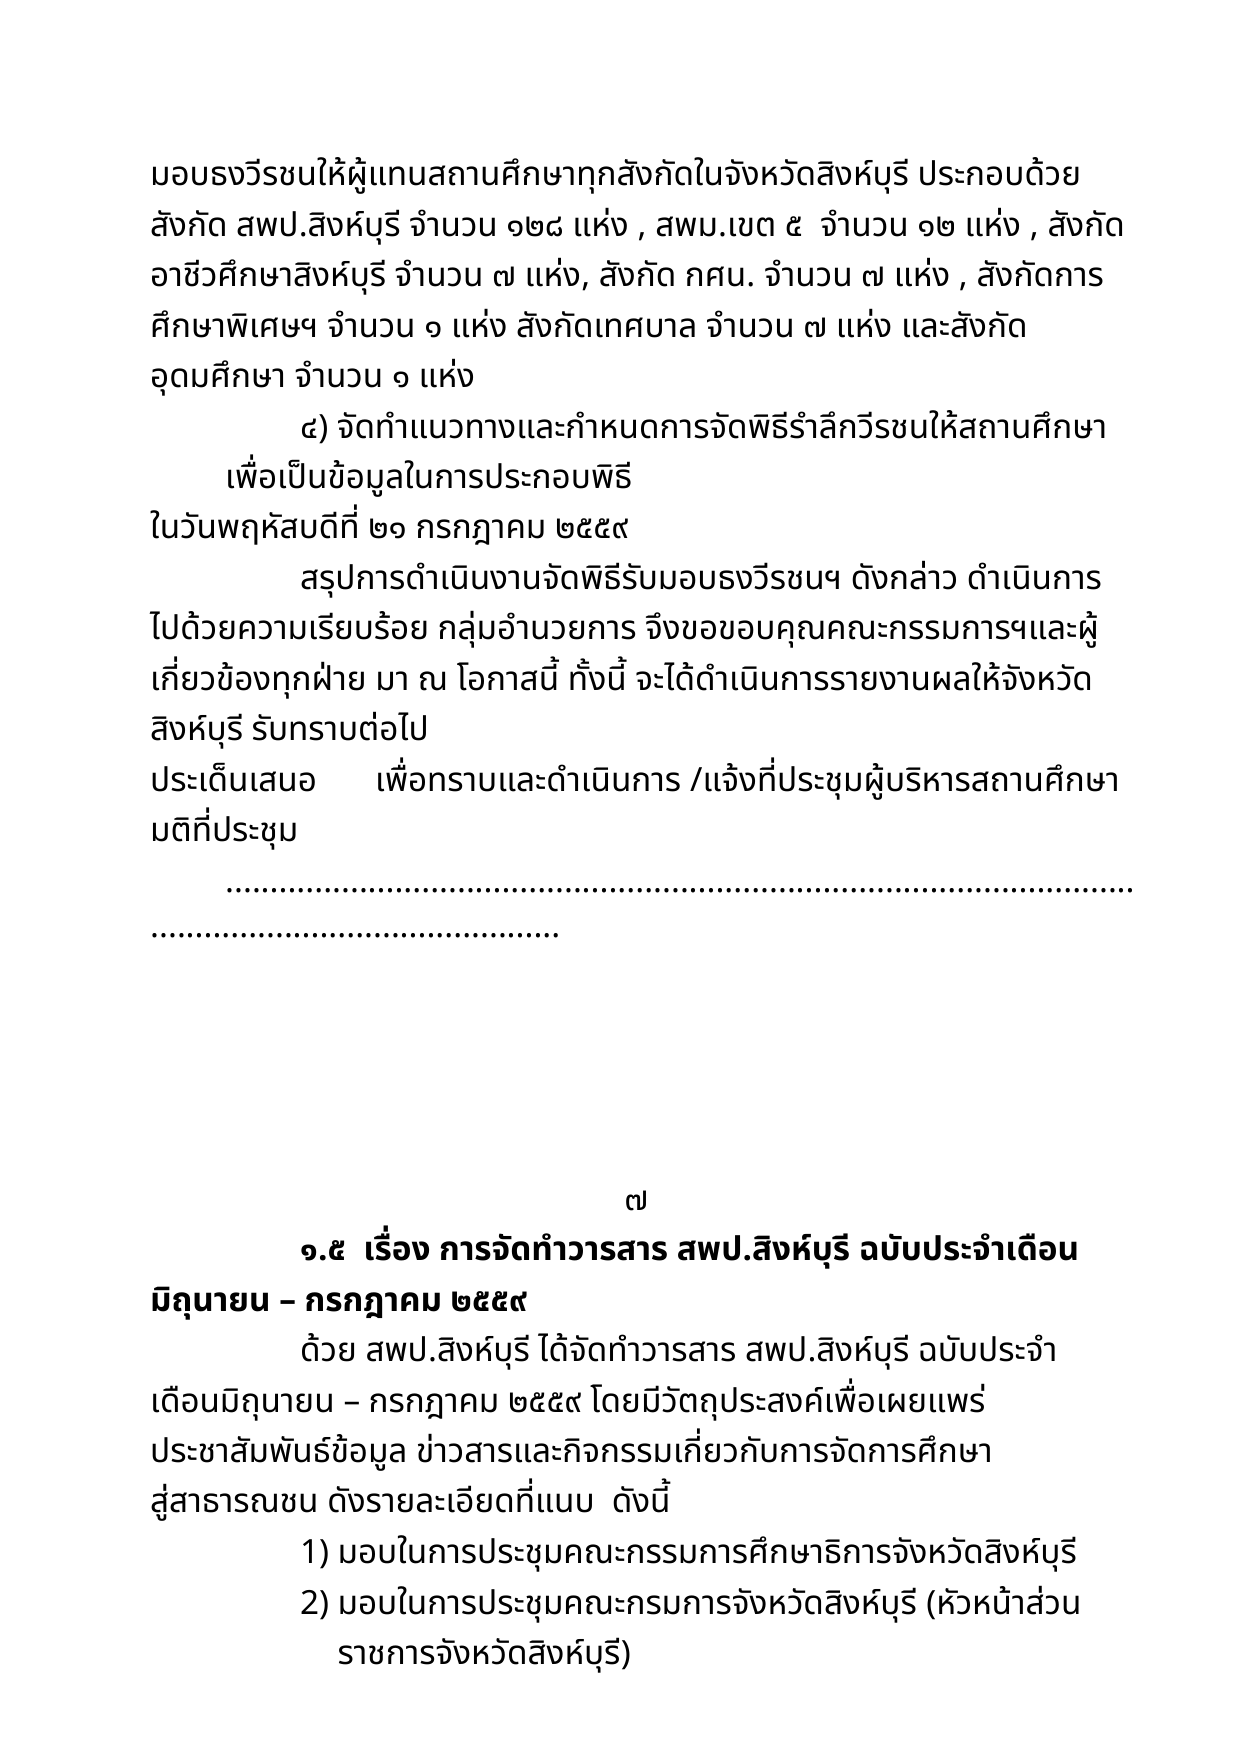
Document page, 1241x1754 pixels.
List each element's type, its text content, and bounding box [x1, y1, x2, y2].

text ๗ [150, 1174, 1122, 1225]
text สรุปการดำเนินงานจัดพิธีรับมอบธงวีรชนฯ ดังกล่าว ดำเนินการไปด้วยความเรียบร้อย กลุ่มอำนวยการ จึงขอขอบคุณคณะกรรมการฯและผู้เกี่ยวข้องทุกฝ่าย มา ณ โอกาสนี้ ทั้งนี้ จะได้ดำเนินการรายงานผลให้จังหวัดสิงห์บุรี รับทราบต่อไป [150, 554, 1122, 756]
list มอบในการประชุมคณะกรรมการศึกษาธิการจังหวัดสิงห์บุรี [300, 1528, 1122, 1578]
text ด้วย สพป.สิงห์บุรี ได้จัดทำวารสาร สพป.สิงห์บุรี ฉบับประจำเดือนมิถุนายน – กรกฎาคม ๒๕๕๙ โดยมีวัตถุประสงค์เพื่อเผยแพร่ประชาสัมพันธ์ข้อมูล ข่าวสารและกิจกรรมเกี่ยวกับการจัดการศึกษา สู่สาธารณชน ดังรายละเอียดที่แนบ ดังนี้ [150, 1326, 1122, 1528]
text ในวันพฤหัสบดีที่ ๒๑ กรกฎาคม ๒๕๕๙ [150, 503, 1142, 554]
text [150, 150, 1142, 402]
list มอบในการประชุมคณะกรมการจังหวัดสิงห์บุรี (หัวหน้าส่วนราชการจังหวัดสิงห์บุรี) [300, 1578, 1122, 1680]
text มติที่ประชุม .................................................................................................................................................... [150, 806, 1141, 947]
text ประเด็นเสนอ เพื่อทราบและดำเนินการ /แจ้งที่ประชุมผู้บริหารสถานศึกษา [150, 756, 1141, 806]
text ๑.๕ เรื่อง การจัดทำวารสาร สพป.สิงห์บุรี ฉบับประจำเดือนมิถุนายน – กรกฎาคม ๒๕๕๙ [150, 1225, 1122, 1326]
text ๔) จัดทำแนวทางและกำหนดการจัดพิธีรำลึกวีรชนให้สถานศึกษาเพื่อเป็นข้อมูลในการประกอบพิธี [225, 402, 1142, 503]
